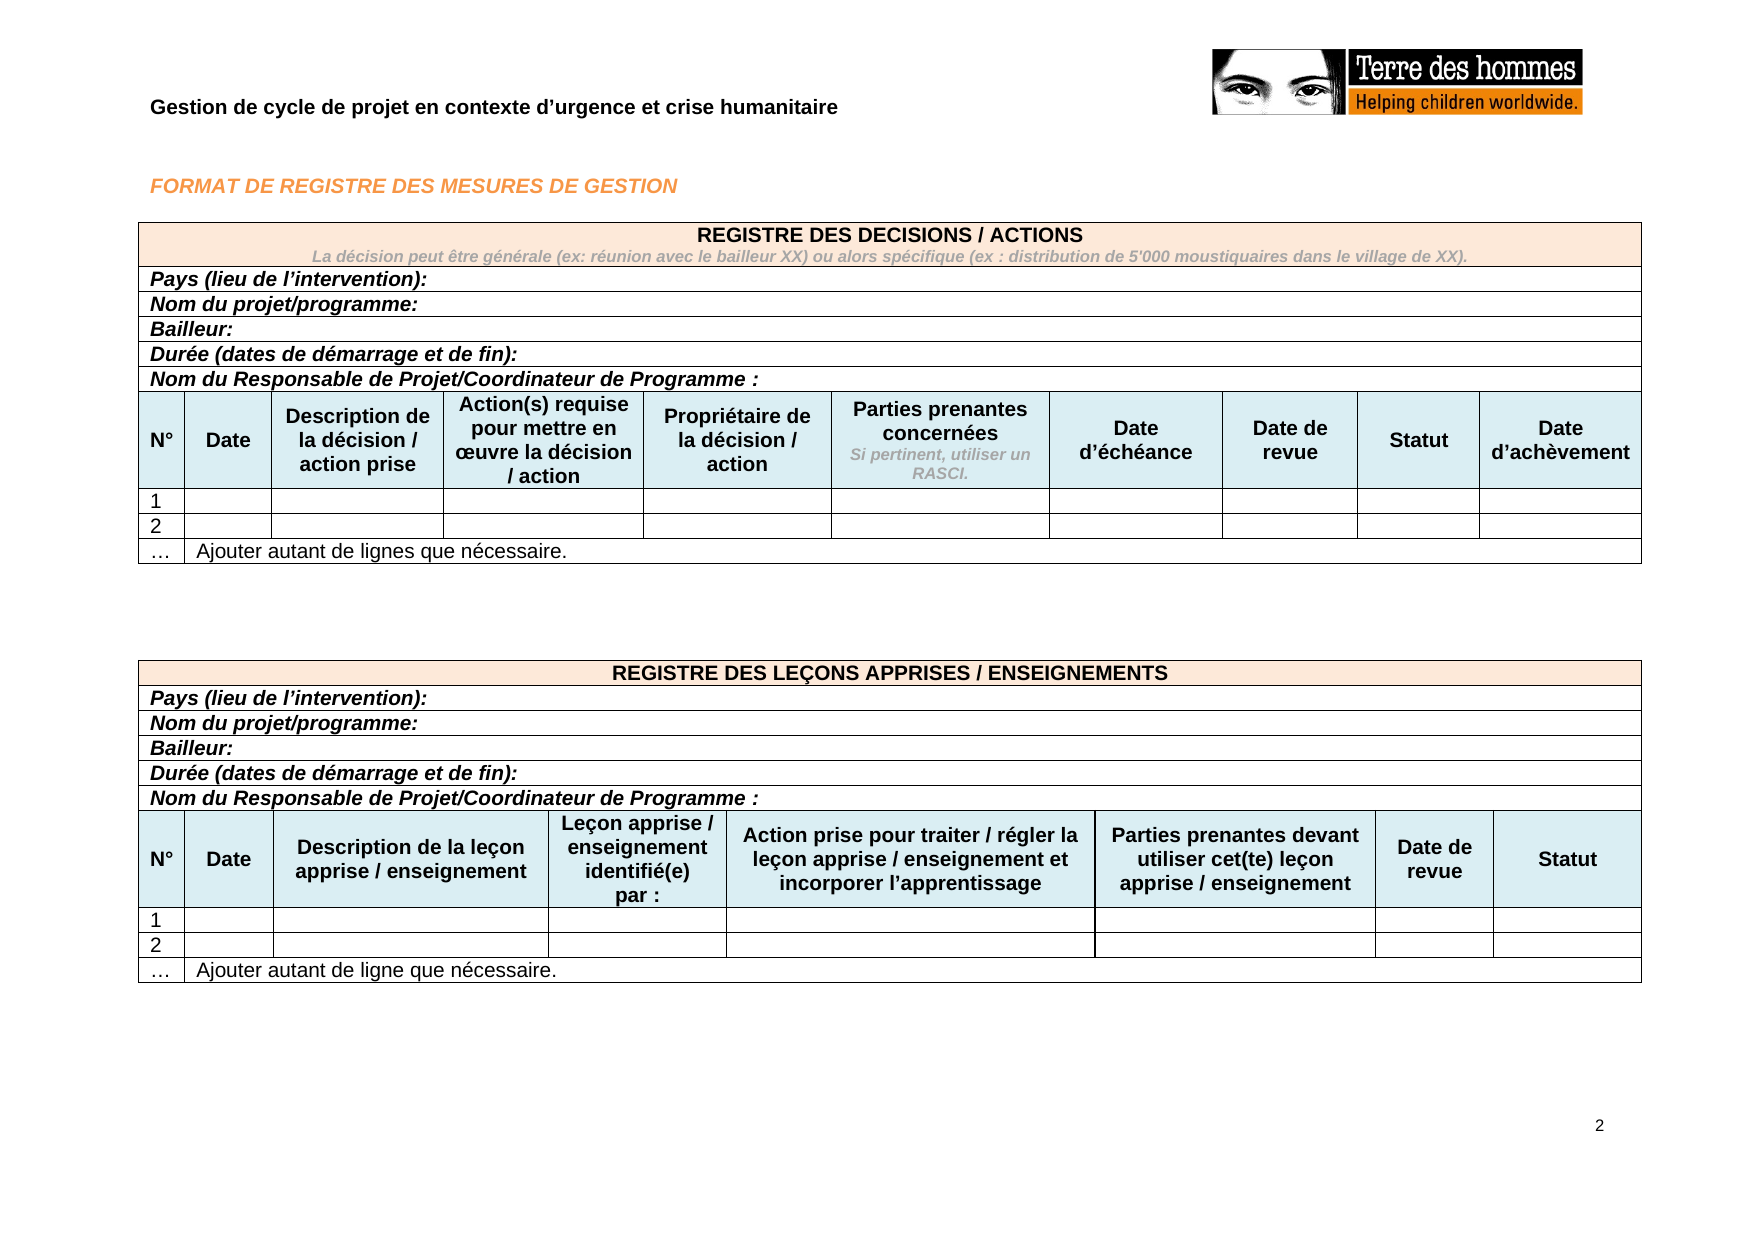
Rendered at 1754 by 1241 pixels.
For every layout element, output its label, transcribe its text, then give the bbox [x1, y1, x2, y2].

table_cell [727, 933, 1094, 957]
table_cell 1 [139, 908, 184, 932]
table_cell [644, 514, 831, 538]
table_cell N° [139, 811, 184, 907]
table_cell Date de revue [1376, 811, 1493, 907]
table_cell Parties prenantes devant utiliser cet(te) leçon apprise / enseignement [1096, 811, 1375, 907]
table_cell [1480, 489, 1641, 513]
table_cell [274, 908, 548, 932]
table_cell [1096, 933, 1375, 957]
table_cell [1376, 908, 1493, 932]
table_cell [727, 908, 1094, 932]
table_cell [185, 514, 271, 538]
text FORMAT DE REGISTRE DES MESURES DE GESTION [150, 174, 1604, 198]
table_cell Durée (dates de démarrage et de fin): [139, 342, 1641, 366]
table_cell Nom du projet/programme: [139, 711, 1641, 735]
table_cell Ajouter autant de ligne que nécessaire. [185, 958, 1641, 982]
table_cell [185, 933, 273, 957]
table_cell [1223, 514, 1357, 538]
table_header REGISTRE DES LEÇONS APPRISES / ENSEIGNEMENTS [139, 661, 1641, 685]
table_cell [272, 489, 443, 513]
table_cell [185, 908, 273, 932]
table_cell [1050, 514, 1222, 538]
table_cell Durée (dates de démarrage et de fin): [139, 761, 1641, 785]
table_cell [549, 933, 726, 957]
table_cell Statut [1494, 811, 1641, 907]
table_cell Action(s) requise pour mettre en œuvre la décision / action [444, 392, 643, 488]
table_cell [1096, 908, 1375, 932]
table_cell [1494, 908, 1641, 932]
table_cell [1376, 933, 1493, 957]
table_cell [1494, 933, 1641, 957]
table_cell [1480, 514, 1641, 538]
table_cell N° [139, 392, 184, 488]
table_cell Nom du Responsable de Projet/Coordinateur de Programme : [139, 786, 1641, 810]
table_cell Bailleur: [139, 736, 1641, 760]
table_cell Nom du Responsable de Projet/Coordinateur de Programme : [139, 367, 1641, 391]
table_cell … [139, 539, 184, 563]
table_cell [444, 514, 643, 538]
table_cell Parties prenantes concernées Si pertinent, utiliser un RASCI. [832, 392, 1049, 488]
table_cell Date d’échéance [1050, 392, 1222, 488]
table_cell [444, 489, 643, 513]
table_cell [1050, 489, 1222, 513]
table_cell Pays (lieu de l’intervention): [139, 267, 1641, 291]
table_cell Bailleur: [139, 317, 1641, 341]
table_cell 1 [139, 489, 184, 513]
table_cell [832, 514, 1049, 538]
table_cell Ajouter autant de lignes que nécessaire. [185, 539, 1641, 563]
table_cell 2 [139, 514, 184, 538]
table_cell Date [185, 811, 273, 907]
table_cell [1358, 489, 1479, 513]
table_cell [185, 489, 271, 513]
table_cell Statut [1358, 392, 1479, 488]
table_cell [549, 908, 726, 932]
table_cell Pays (lieu de l’intervention): [139, 686, 1641, 710]
table_cell Leçon apprise / enseignement identifié(e) par : [549, 811, 726, 907]
table_cell Nom du projet/programme: [139, 292, 1641, 316]
table_cell 2 [139, 933, 184, 957]
table_cell Action prise pour traiter / régler la leçon apprise / enseignement et incorporer l’apprentissage [727, 811, 1094, 907]
table_header REGISTRE DES DECISIONS / ACTIONS La décision peut être générale (ex: réunion avec le bailleur XX) ou alors spécifique (ex : distribution de 5'000 moustiquaires dans le village de XX). [139, 223, 1641, 266]
table_cell [832, 489, 1049, 513]
table_cell Date de revue [1223, 392, 1357, 488]
table_cell [644, 489, 831, 513]
table_cell Propriétaire de la décision / action [644, 392, 831, 488]
table_cell [274, 933, 548, 957]
table_cell Description de la leçon apprise / enseignement [274, 811, 548, 907]
table_cell [1223, 489, 1357, 513]
table_cell Date d’achèvement [1480, 392, 1641, 488]
table_cell [272, 514, 443, 538]
table_cell Description de la décision / action prise [272, 392, 443, 488]
table_cell [1358, 514, 1479, 538]
picture [1212, 49, 1583, 115]
table_cell … [139, 958, 184, 982]
table_cell Date [185, 392, 271, 488]
